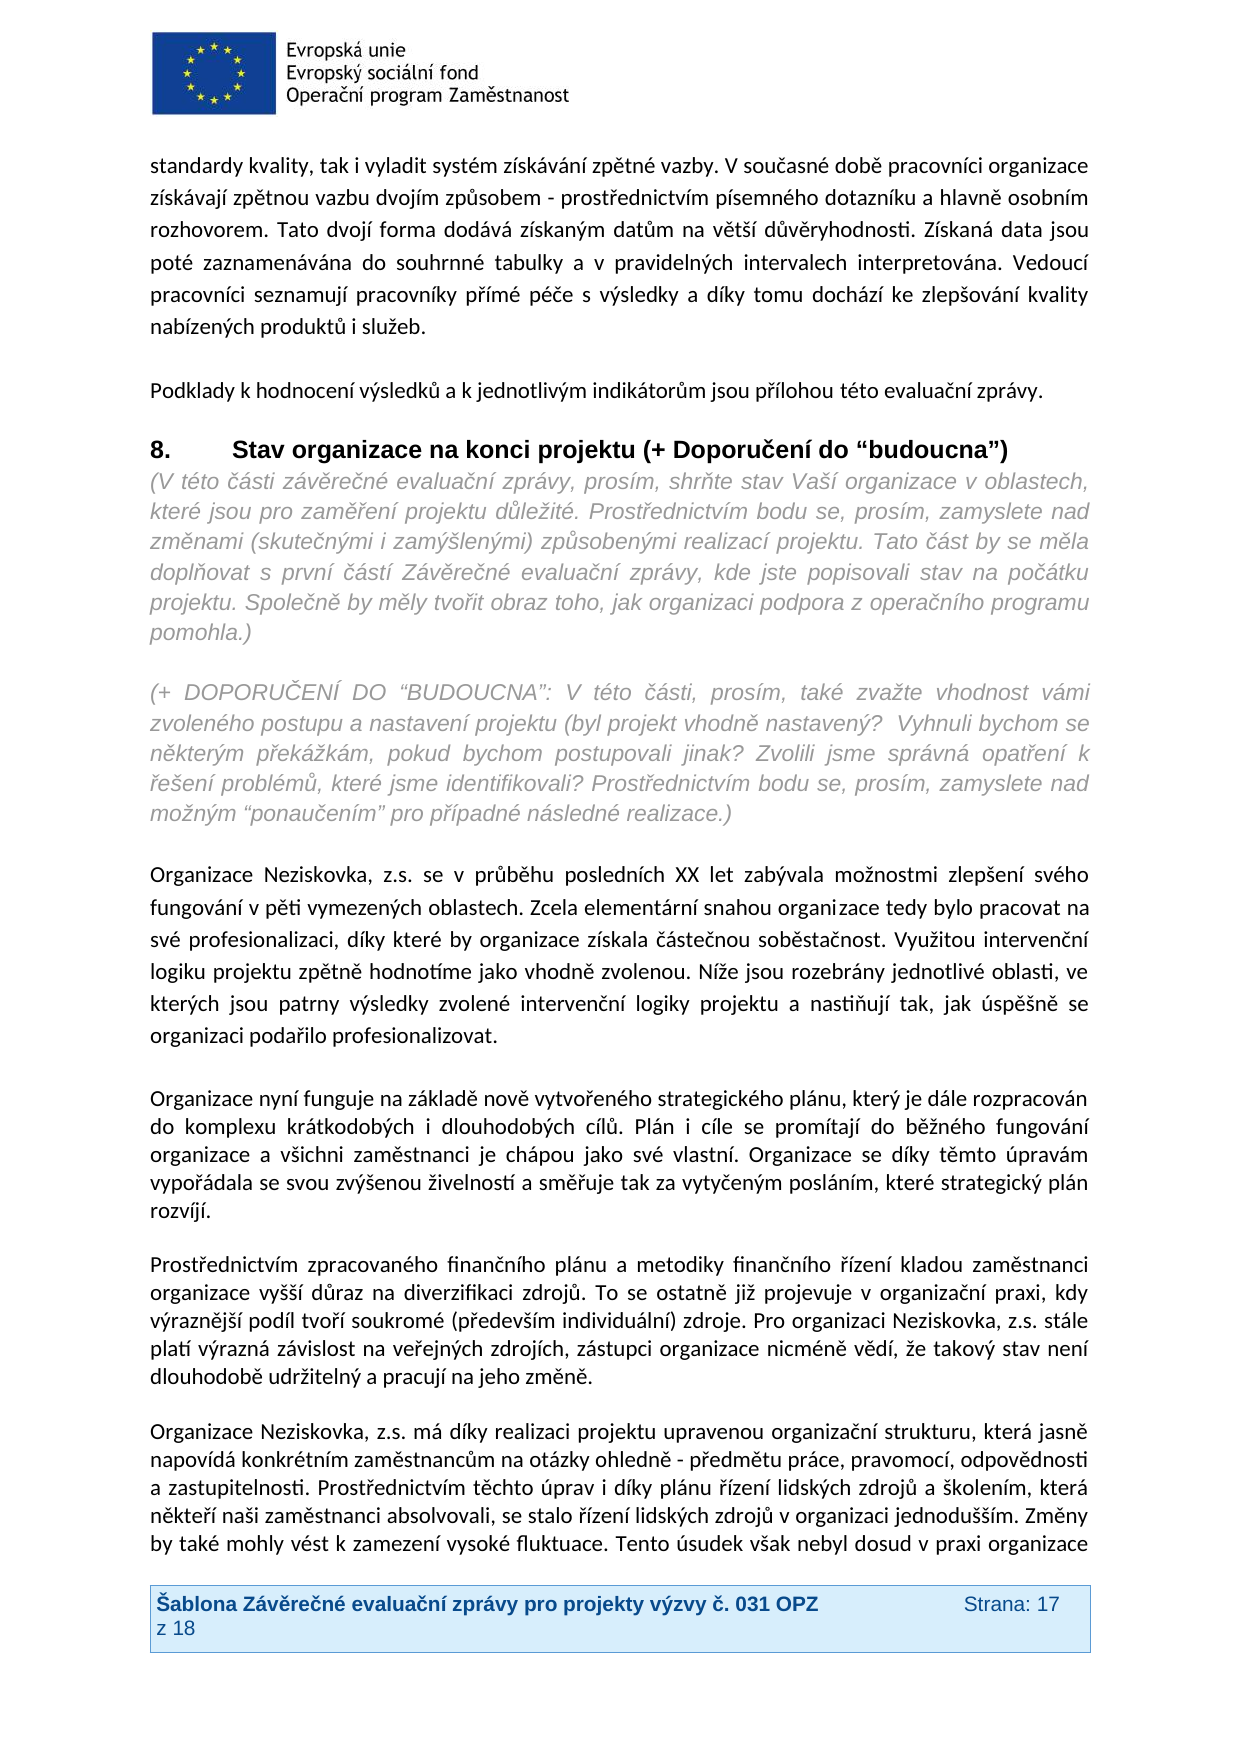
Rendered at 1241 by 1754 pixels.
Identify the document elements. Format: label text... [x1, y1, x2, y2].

text Prostřednictvím zpracovaného finančního plánu a metodiky finančního řízení kladou zaměstnanci organizace vyšší důraz na diverzifikaci zdrojů. To se ostatně již projevuje v organizační praxi, kdy výraznější podíl tvoří soukromé (především individuální) zdroje. Pro organizaci Neziskovka, z.s. stále platí výrazná závislost na veřejných zdrojích, zástupci organizace nicméně vědí, že takový stav není dlouhodobě udržitelný a pracují na jeho změně. [150, 1250, 1090, 1391]
text Podklady k hodnocení výsledků a k jednotlivým indikátorům jsou přílohou této evaluační zprávy. [150, 376, 1090, 404]
text Organizace nyní funguje na základě nově vytvořeného strategického plánu, který je dále rozpracován do komplexu krátkodobých i dlouhodobých cílů. Plán i cíle se promítají do běžného fungování organizace a všichni zaměstnanci je chápou jako své vlastní. Organizace se díky těmto úpravám vypořádala se svou zvýšenou živelností a směřuje tak za vytyčeným posláním, které strategický plán rozvíjí. [150, 1084, 1090, 1224]
text Organizace Neziskovka, z.s. se v průběhu posledních XX let zabývala možnostmi zlepšení svého fungování v pěti vymezených oblastech. Zcela elementární snahou organizace tedy bylo pracovat na své profesionalizaci, díky které by organizace získala částečnou soběstačnost. Využitou intervenční logiku projektu zpětně hodnotíme jako vhodně zvolenou. Níže jsou rozebrány jednotlivé oblasti, ve kterých jsou patrny výsledky zvolené intervenční logiky projektu a nastiňují tak, jak úspěšně se organizaci podařilo profesionalizovat. [150, 861, 1090, 1049]
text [150, 1417, 1090, 1557]
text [150, 151, 1090, 340]
text (+ DOPORUČENÍ DO “BUDOUCNA”: V této části, prosím, také zvažte vhodnost vámi zvoleného postupu a nastavení projektu (byl projekt vhodně nastavený? Vyhnuli bychom se některým překážkám, pokud bychom postupovali jinak? Zvolili jsme správná opatření k řešení problémů, které jsme identifikovali? Prostřednictvím bodu se, prosím, zamyslete nad možným “ponaučením” pro případné následné realizace.) [150, 679, 1090, 827]
text (V této části závěrečné evaluační zprávy, prosím, shrňte stav Vaší organizace v oblastech, které jsou pro zaměření projektu důležité. Prostřednictvím bodu se, prosím, zamyslete nad změnami (skutečnými i zamýšlenými) způsobenými realizací projektu. Tato část by se měla doplňovat s první částí Závěrečné evaluační zprávy, kde jste popisovali stav na počátku projektu. Společně by měly tvořit obraz toho, jak organizaci podpora z operačního programu pomohla.) [150, 468, 1090, 645]
picture [150, 30, 569, 117]
text 8. Stav organizace na konci projektu (+ Doporučení do “budoucna”) [150, 435, 1090, 464]
